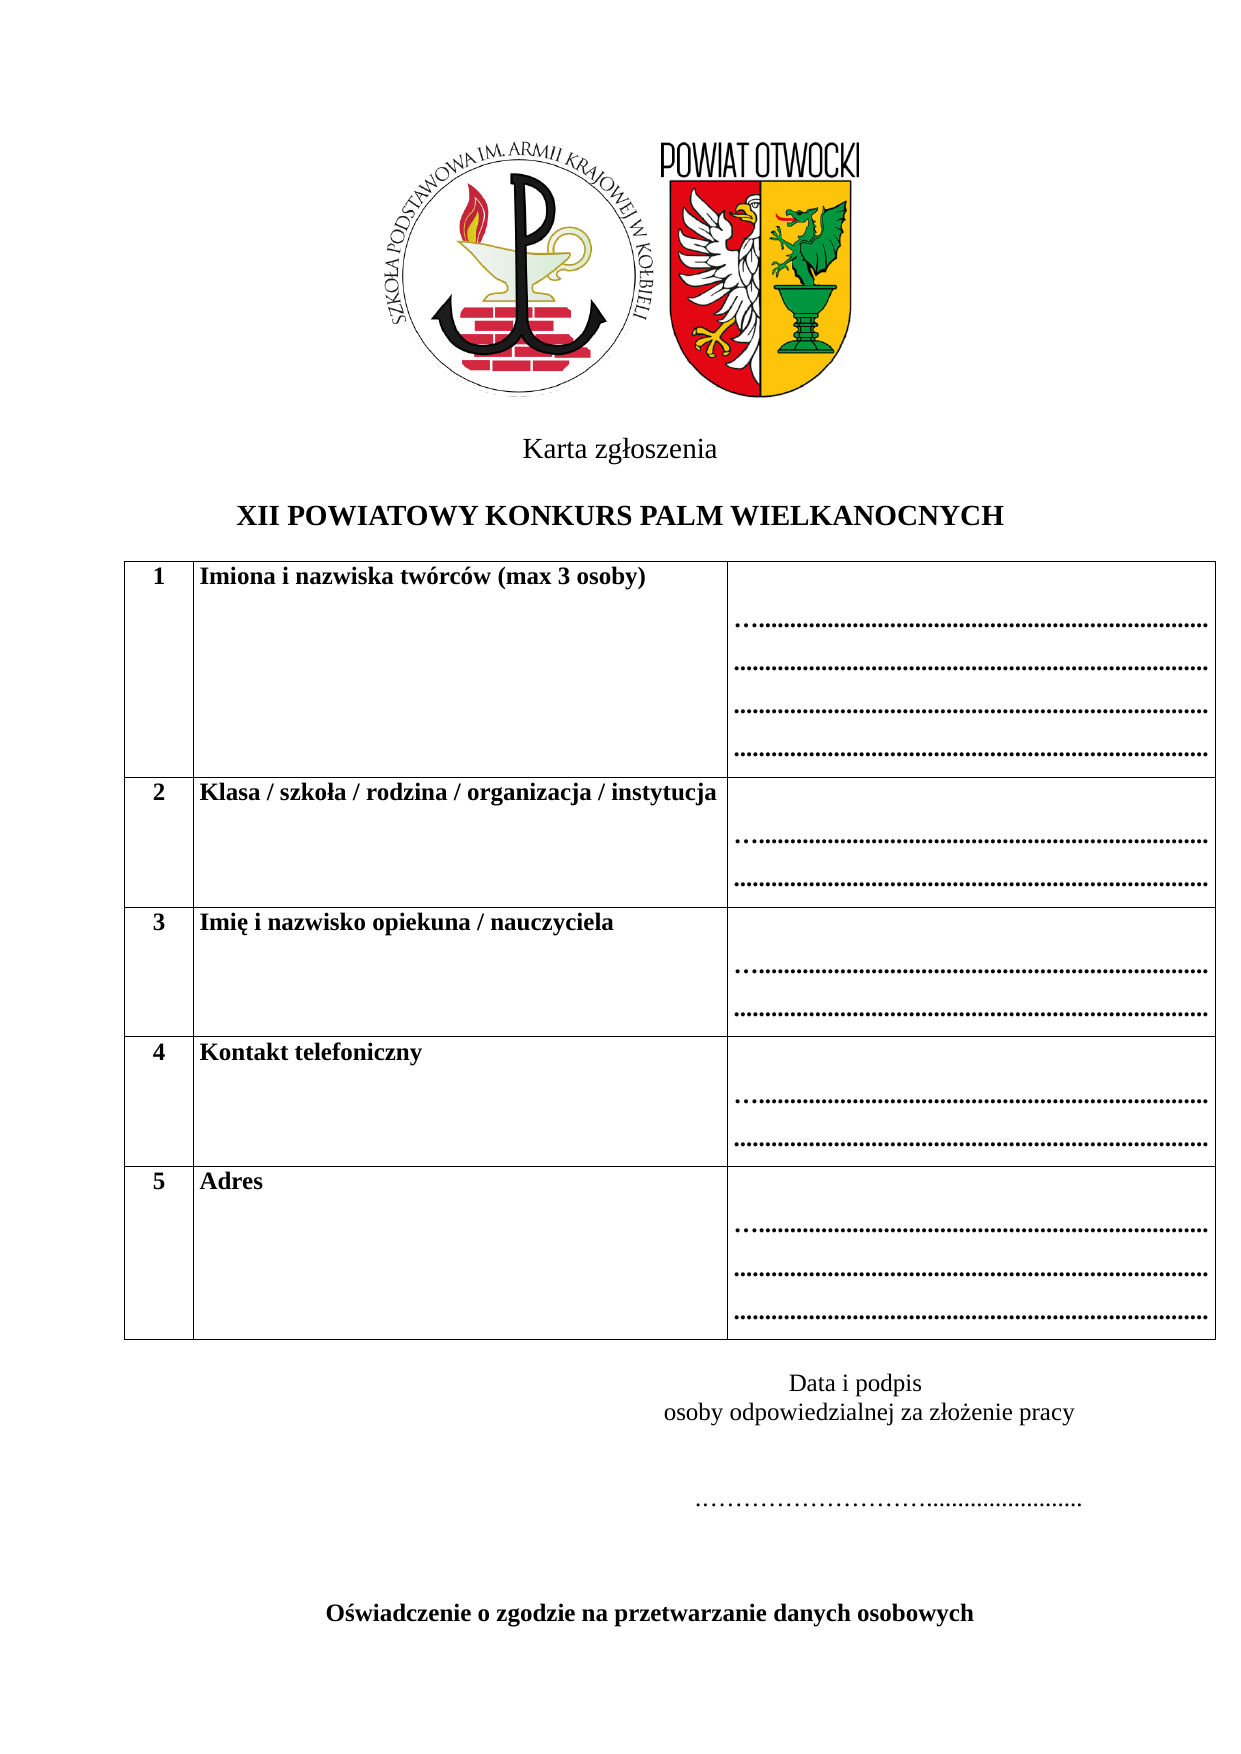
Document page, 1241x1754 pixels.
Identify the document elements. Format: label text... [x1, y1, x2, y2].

text Karta zgłoszenia [118, 431, 1122, 465]
table_cell ….................................................................................................................................................... [728, 778, 1215, 906]
table_cell Klasa / szkoła / rodzina / organizacja / instytucja [194, 778, 727, 906]
table_cell ….................................................................................................................................................... [728, 1037, 1215, 1166]
text Oświadczenie o zgodzie na przetwarzanie danych osobowych [177, 1598, 1122, 1627]
table_cell 5 [125, 1167, 193, 1339]
picture [376, 132, 859, 398]
table_cell Kontakt telefoniczny [194, 1037, 727, 1166]
text .………………………......................... [413, 1483, 1122, 1512]
table_header 1 [125, 562, 193, 777]
text XII POWIATOWY KONKURS PALM WIELKANOCNYCH [118, 498, 1122, 532]
table_cell ….................................................................................................................................................... [728, 908, 1215, 1036]
text Data i podpis [413, 1368, 1122, 1397]
text osoby odpowiedzialnej za złożenie pracy [413, 1397, 1122, 1426]
table_header …............................................................................................................................................................................................................................................................................................................ [728, 562, 1215, 777]
table_cell Adres [194, 1167, 727, 1339]
table_cell 3 [125, 908, 193, 1036]
table_cell 4 [125, 1037, 193, 1166]
table_cell 2 [125, 778, 193, 906]
table_cell …................................................................................................................................................................................................................................ [728, 1167, 1215, 1339]
table_cell Imię i nazwisko opiekuna / nauczyciela [194, 908, 727, 1036]
table_header Imiona i nazwiska twórców (max 3 osoby) [194, 562, 727, 777]
